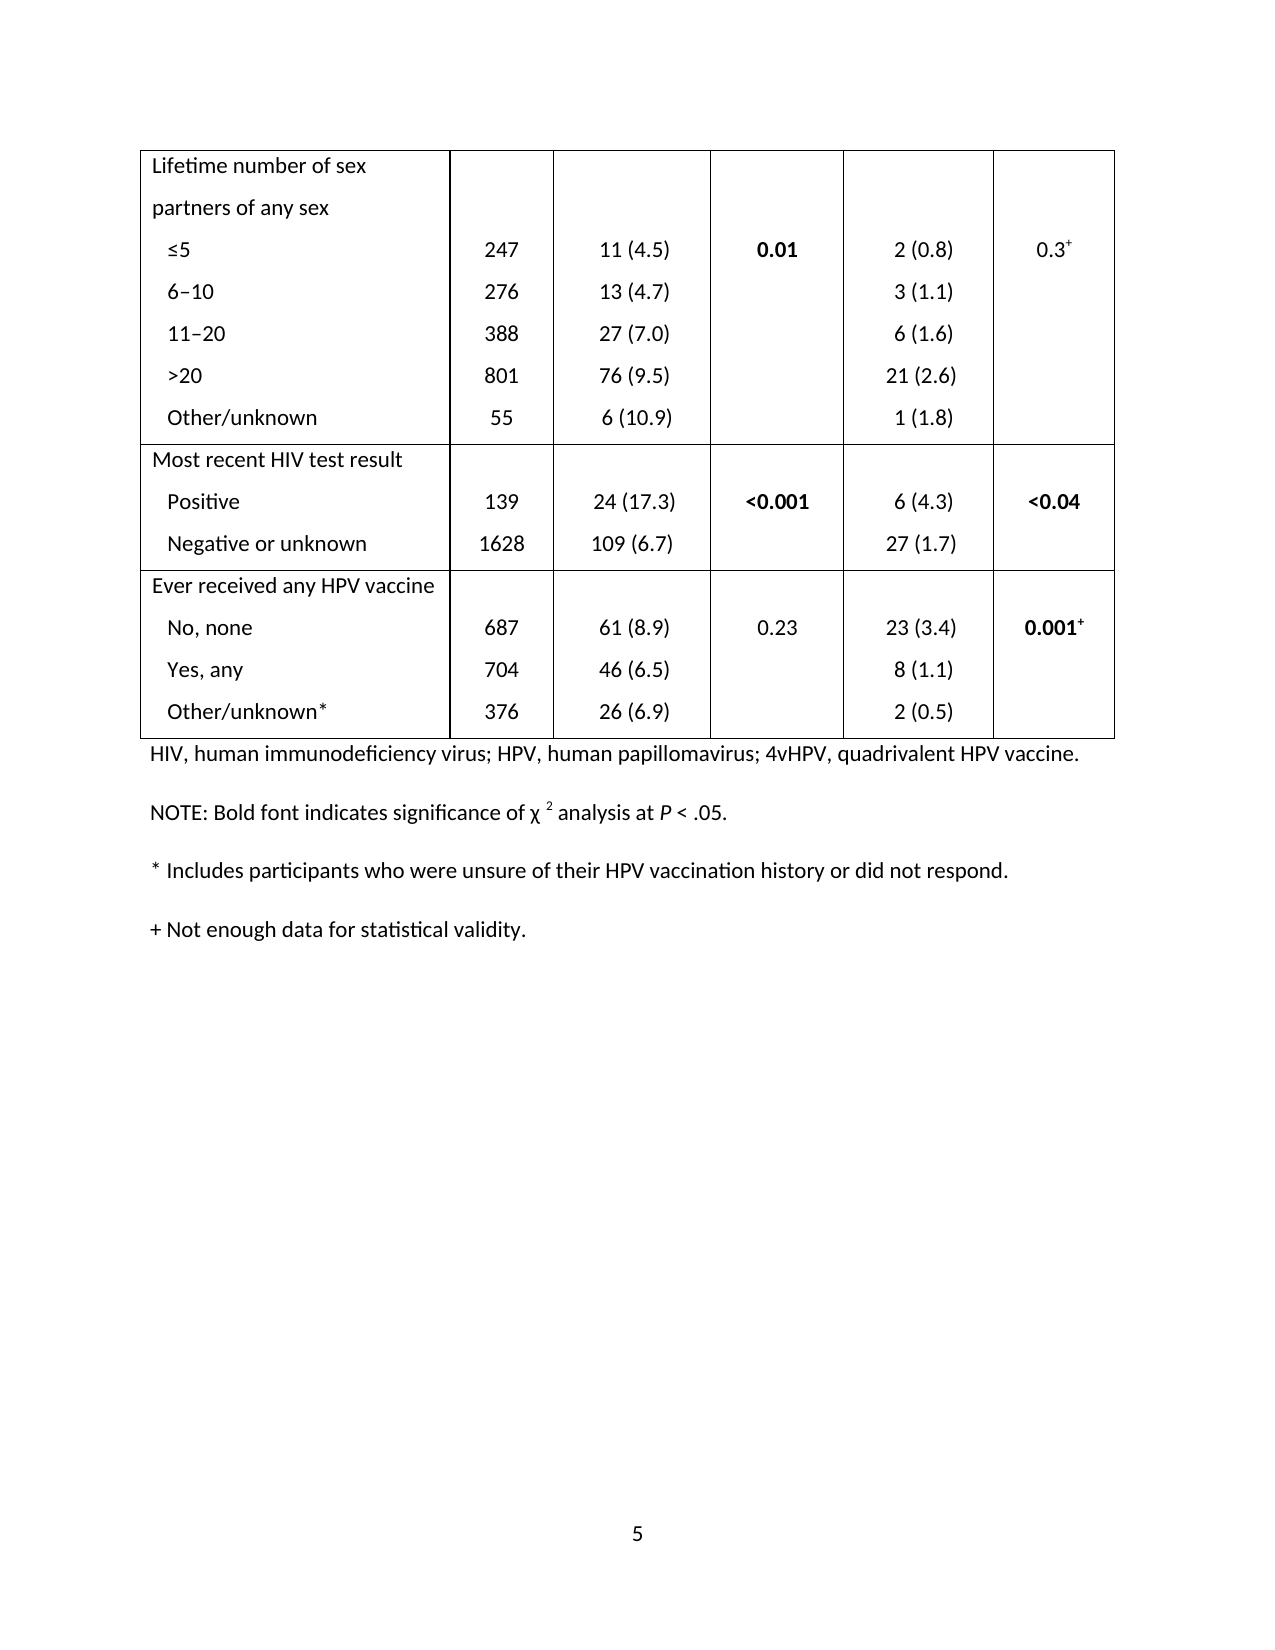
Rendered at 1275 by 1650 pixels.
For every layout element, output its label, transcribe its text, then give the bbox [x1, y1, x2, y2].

table_cell 0.01 [711, 151, 843, 444]
table_cell 23 (3.4) 8 (1.1) 2 (0.5) [844, 571, 993, 738]
table_cell 61 (8.9) 46 (6.5) 26 (6.9) [554, 571, 710, 738]
table_cell <0.04 [994, 445, 1114, 570]
table_cell 0.3+ [994, 151, 1114, 444]
table_cell Ever received any HPV vaccine No, none Yes, any Other/unknown* [141, 571, 449, 738]
table_cell 0.001+ [994, 571, 1114, 738]
table_cell 24 (17.3) 109 (6.7) [554, 445, 710, 570]
table_cell 2 (0.8) 3 (1.1) 6 (1.6) 21 (2.6) 1 (1.8) [844, 151, 993, 444]
table_cell 0.23 [711, 571, 843, 738]
text * Includes participants who were unsure of their HPV vaccination history or did not respond. [150, 857, 1125, 885]
text + Not enough data for statistical validity. [150, 915, 1125, 943]
table_cell 139 1628 [451, 445, 553, 570]
table_cell Lifetime number of sex partners of any sex ≤5 6–10 11–20 >20 Other/unknown [141, 151, 449, 444]
text HIV, human immunodeficiency virus; HPV, human papillomavirus; 4vHPV, quadrivalent HPV vaccine. [150, 739, 1125, 767]
text NOTE: Bold font indicates significance of χ 2 analysis at P < .05. [150, 798, 1125, 826]
table_cell 6 (4.3) 27 (1.7) [844, 445, 993, 570]
table_cell 247 276 388 801 55 [451, 151, 553, 444]
table_cell Most recent HIV test result Positive Negative or unknown [141, 445, 449, 570]
table_cell 11 (4.5) 13 (4.7) 27 (7.0) 76 (9.5) 6 (10.9) [554, 151, 710, 444]
table_cell 687 704 376 [451, 571, 553, 738]
table_cell <0.001 [711, 445, 843, 570]
